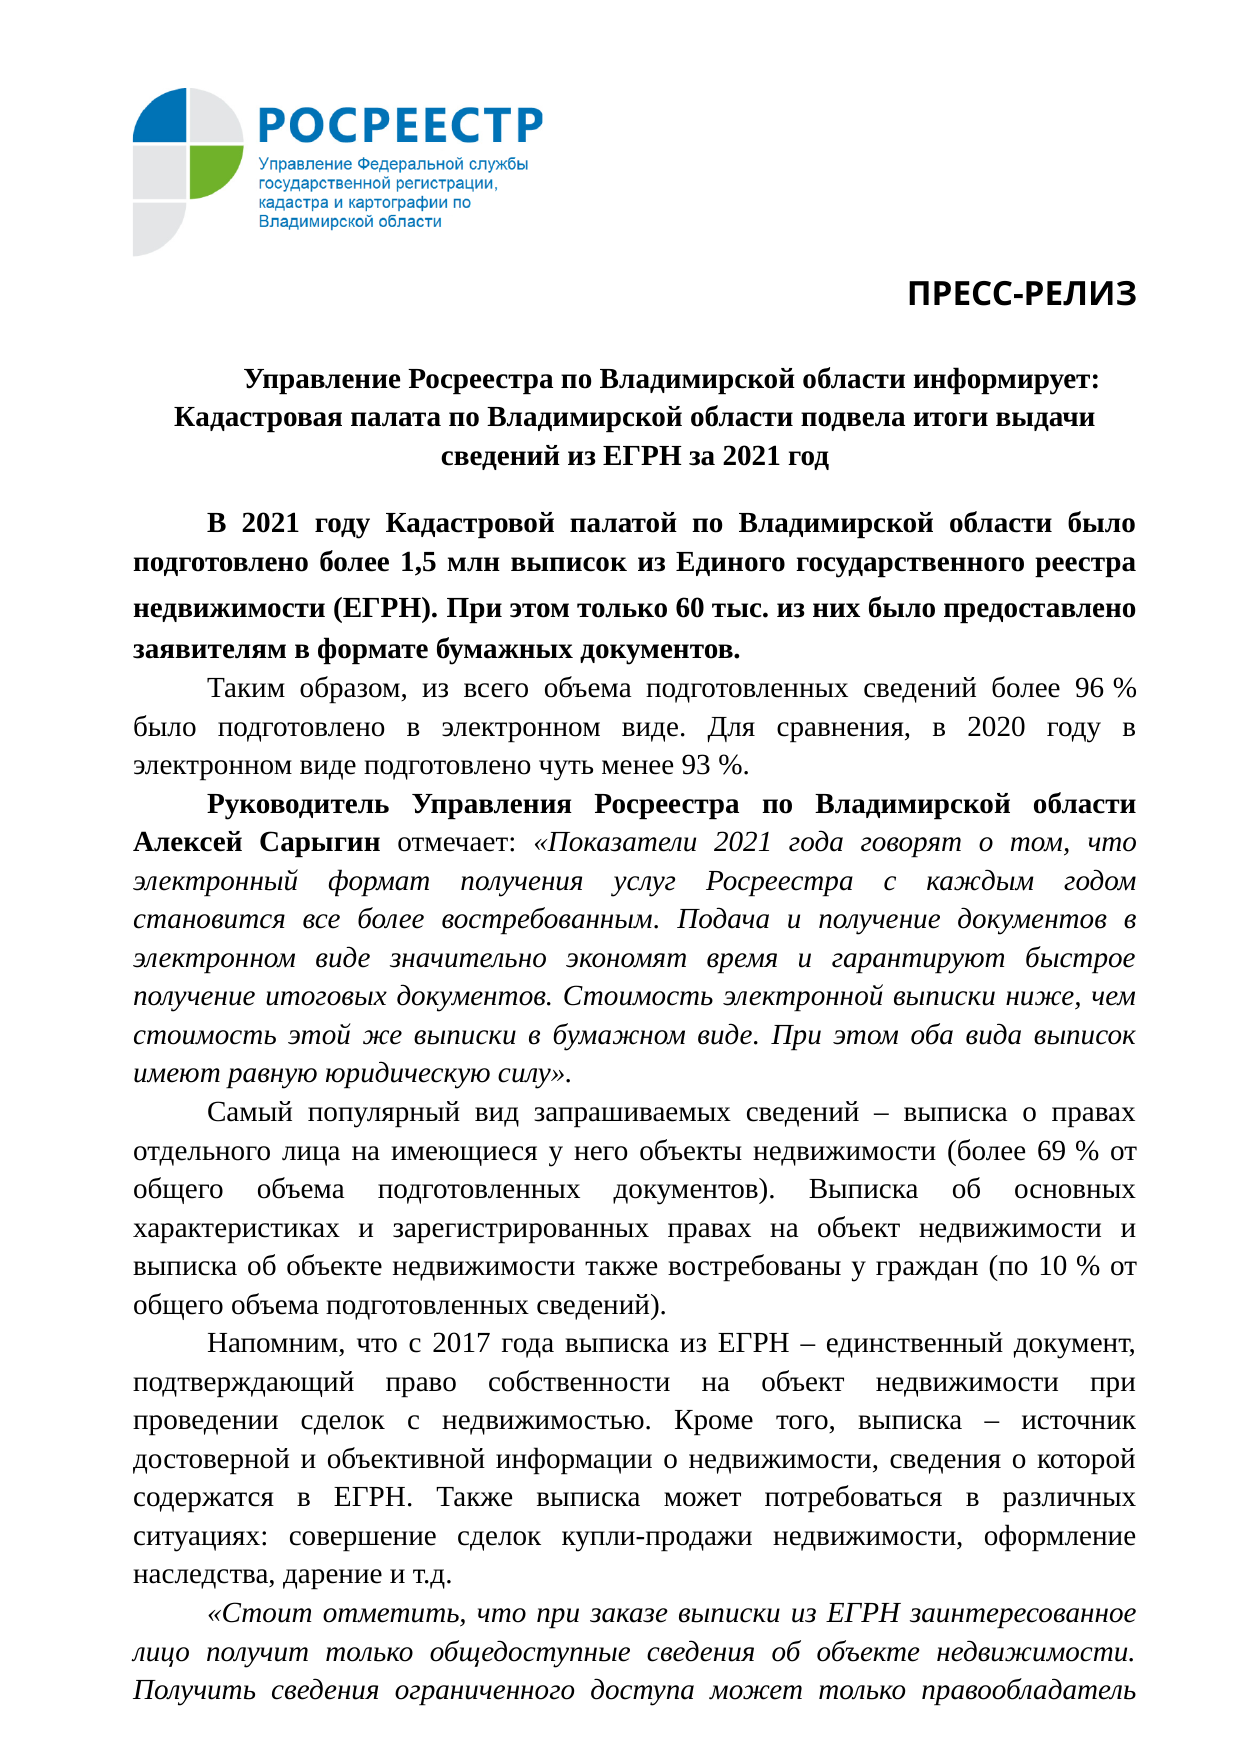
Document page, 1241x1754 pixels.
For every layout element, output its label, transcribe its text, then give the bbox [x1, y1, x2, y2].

picture [132, 88, 555, 270]
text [133, 1595, 1137, 1706]
text Напомним, что с 2017 года выписка из ЕГРН – единственный документ, подтверждающий право собственности на объект недвижимости при проведении сделок с недвижимостью. Кроме того, выписка – источник достоверной и объективной информации о недвижимости, сведения о которой содержатся в ЕГРН. Также выписка может потребоваться в различных ситуациях: совершение сделок купли-продажи недвижимости, оформление наследства, дарение и т.д. [133, 1325, 1137, 1590]
text ПРЕСС-РЕЛИЗ [133, 270, 1137, 315]
text Таким образом, из всего объема подготовленных сведений более 96 % было подготовлено в электронном виде. Для сравнения, в 2020 году в электронном виде подготовлено чуть менее 93 %. [133, 670, 1137, 781]
text Управление Росреестра по Владимирской области информирует: Кадастровая палата по Владимирской области подвела итоги выдачи сведений из ЕГРН за 2021 год [133, 361, 1137, 471]
text Руководитель Управления Росреестра по Владимирской области Алексей Сарыгин отмечает: «Показатели 2021 года говорят о том, что электронный формат получения услуг Росреестра с каждым годом становится все более востребованным. Подача и получение документов в электронном виде значительно экономят время и гарантируют быстрое получение итоговых документов. Стоимость электронной выписки ниже, чем стоимость этой же выписки в бумажном виде. При этом оба вида выписок имеют равную юридическую силу». [133, 786, 1137, 1089]
text В 2021 году Кадастровой палатой по Владимирской области было подготовлено более 1,5 млн выписок из Единого государственного реестра недвижимости (ЕГРН). При этом только 60 тыс. из них было предоставлено заявителям в формате бумажных документов. [133, 506, 1137, 665]
text Самый популярный вид запрашиваемых сведений – выписка о правах отдельного лица на имеющиеся у него объекты недвижимости (более 69 % от общего объема подготовленных документов). Выписка об основных характеристиках и зарегистрированных правах на объект недвижимости и выписка об объекте недвижимости также востребованы у граждан (по 10 % от общего объема подготовленных сведений). [133, 1094, 1137, 1320]
